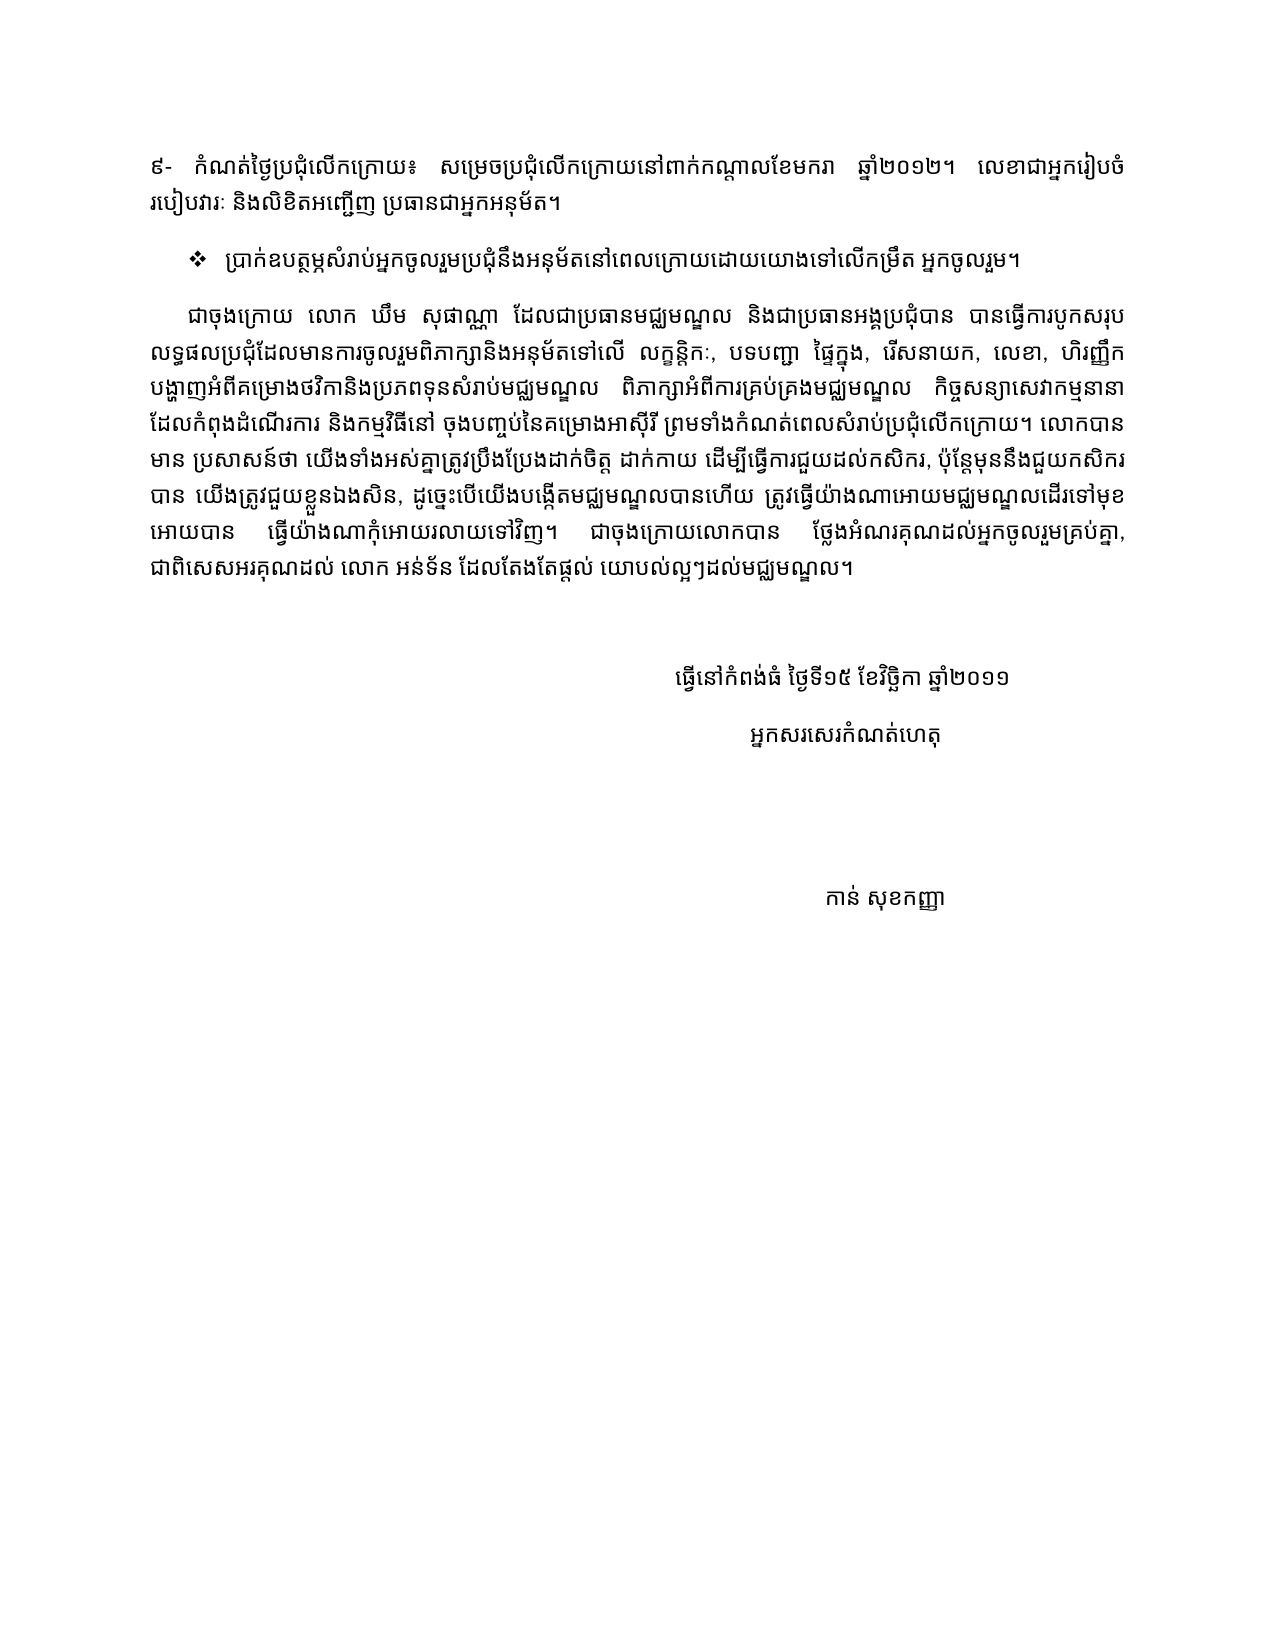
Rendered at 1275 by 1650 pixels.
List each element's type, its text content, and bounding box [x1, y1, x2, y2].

list ប្រាក់ឧបត្ថម្ភសំរាប់អ្នកចូលរួមប្រជុំនឹងអនុម័តនៅពេលក្រោយដោយយោងទៅលើកម្រឹត អ្នកចូលរួម។ [187, 243, 1125, 274]
text កាន់ សុខកញ្ញា [825, 880, 1125, 912]
text ៩- កំណត់ថ្ងៃប្រជុំលើកក្រោយ៖ សម្រេចប្រជុំលើកក្រោយនៅពាក់កណ្តាលខែមករា ឆ្នាំ២០១២។ លេខាជាអ្នករៀបចំរបៀបវារៈ និងលិខិតអញ្ជើញ ប្រធានជាអ្នកអនុម័ត។ [150, 150, 1125, 217]
text អ្នកសរសេរកំណត់ហេតុ [675, 718, 1125, 749]
text ជាចុងក្រោយ លោក ឃឹម សុផាណ្ណា ដែលជាប្រធានមជ្ឈមណ្ឌល និងជាប្រធានអង្គប្រជុំបាន បានធ្វើការបូកសរុបលទ្ធផលប្រជុំដែលមានការចូលរួមពិភាក្សានិងអនុម័តទៅលើ លក្ខន្តិកៈ, បទបញ្ជា ផ្ទៃក្នុង, រើសនាយក, លេខា, ហិរញ្ញឹក បង្ហាញអំពីគម្រោងថវិកានិងប្រភពទុនសំរាប់មជ្ឈមណ្ឌល ពិភាក្សាអំពីការគ្រប់គ្រងមជ្ឈមណ្ឌល កិច្ចសន្យាសេវាកម្មនានាដែលកំពុងដំណើរការ និងកម្មវិធីនៅ ចុងបញ្ចប់នៃគម្រោងអាស៊ីរី ព្រមទាំងកំណត់ពេលសំរាប់ប្រជុំលើកក្រោយ។ លោកបានមាន ប្រសាសន៍ថា យើងទាំងអស់គ្នាត្រូវប្រឹងប្រែងដាក់ចិត្ត ដាក់កាយ ដើម្បីធ្វើការជួយដល់កសិករ, ប៉ុន្តែមុននឹងជួយកសិករបាន យើងត្រូវជួយខ្លួនឯងសិន, ដូច្នេះបើយើងបង្កើតមជ្ឈមណ្ឌលបានហើយ ត្រូវធ្វើយ៉ាងណាអោយមជ្ឈមណ្ឌលដើរទៅមុខអោយបាន ធ្វើយ៉ាងណាកុំអោយរលាយទៅវិញ។ ជាចុងក្រោយលោកបាន ថ្លែងអំណរគុណដល់អ្នកចូលរួមគ្រប់គ្នា, ជាពិសេសអរគុណដល់ លោក អន់ទ័ន ដែលតែងតែផ្តល់ យោបល់ល្អៗដល់មជ្ឈមណ្ឌល។ [150, 299, 1125, 582]
text ធ្វើនៅកំពង់ធំ ថ្ងៃទី១៥ ខែវិច្ឆិកា ឆ្នាំ២០១១ [600, 661, 1125, 692]
